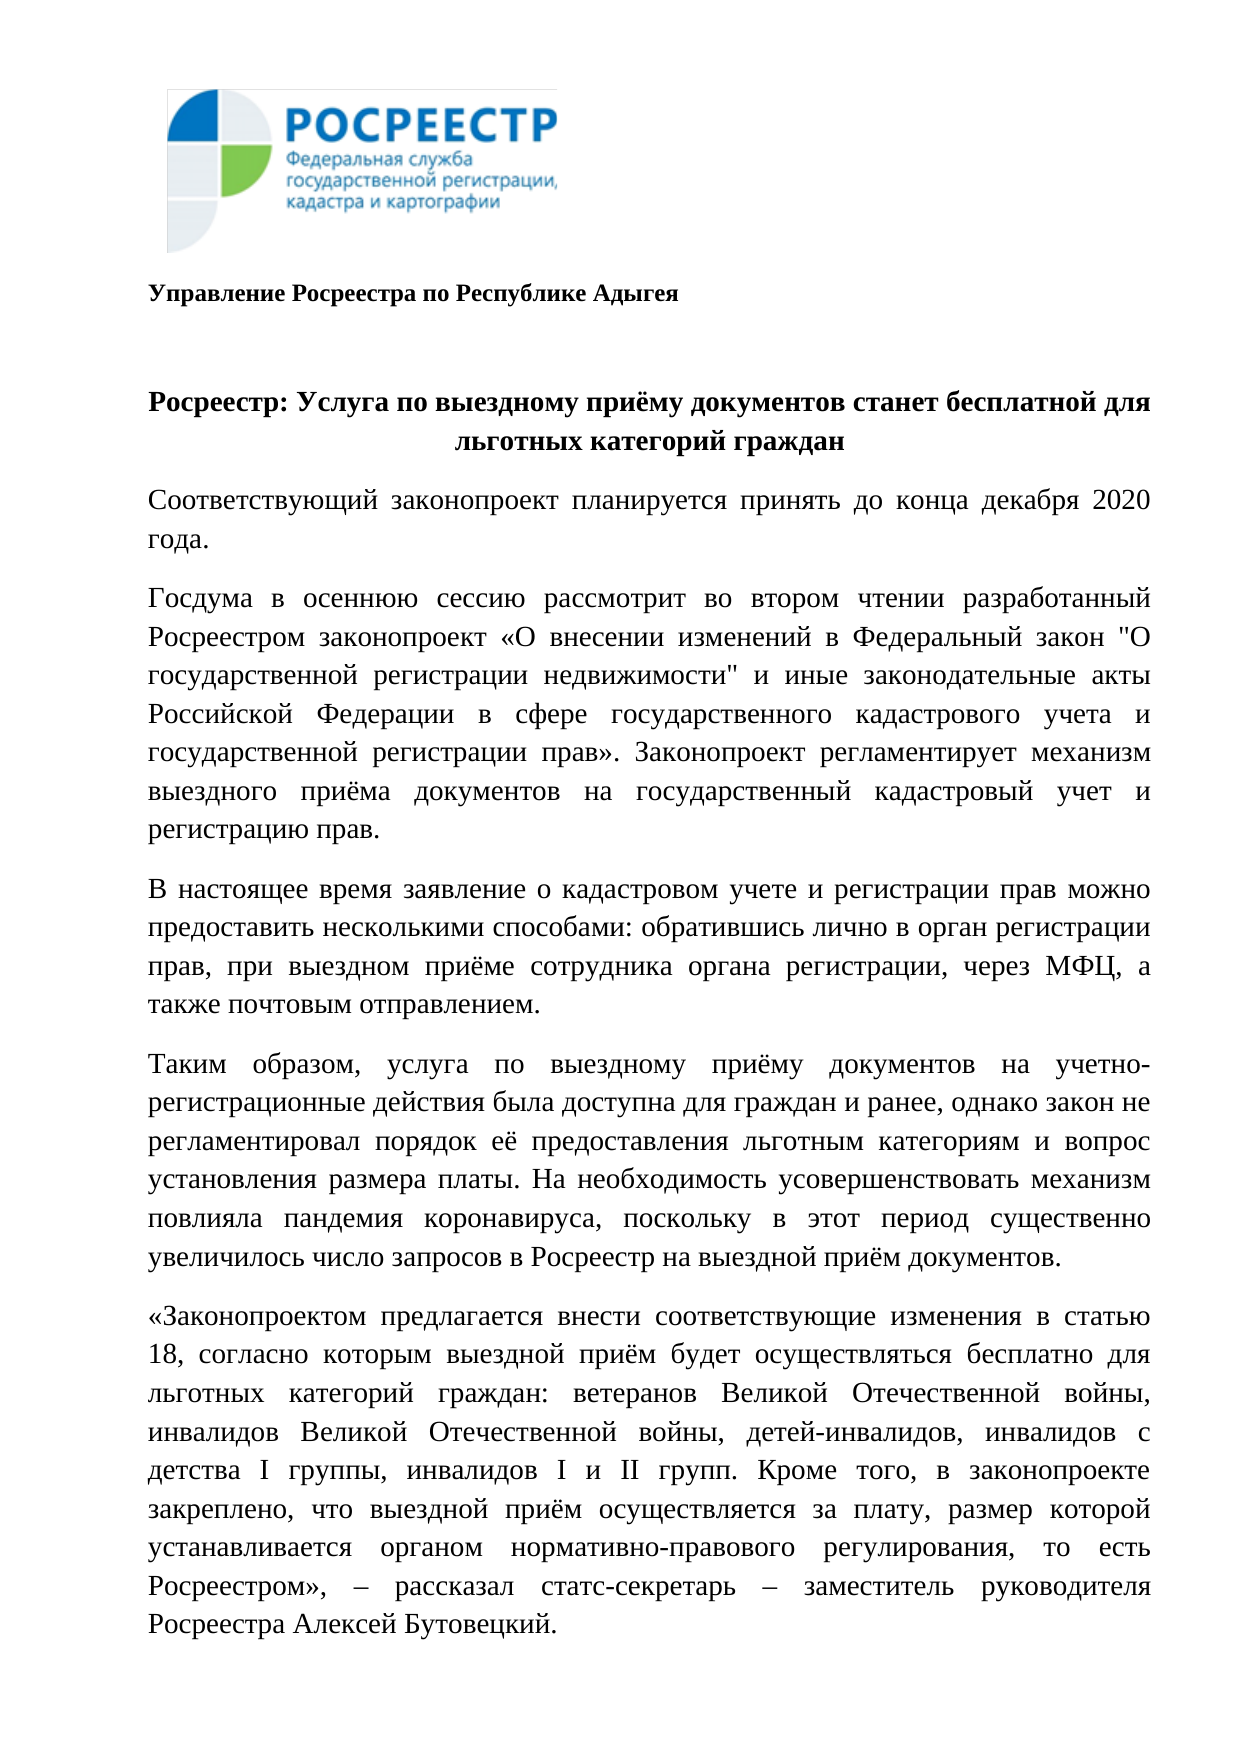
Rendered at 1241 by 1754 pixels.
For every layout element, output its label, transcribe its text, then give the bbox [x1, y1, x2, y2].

text Таким образом, услуга по выездному приёму документов на учетно-регистрационные действия была доступна для граждан и ранее, однако закон не регламентировал порядок её предоставления льготным категориям и вопрос установления размера платы. На необходимость усовершенствовать механизм повлияла пандемия коронавируса, поскольку в этот период существенно увеличилось число запросов в Росреестр на выездной приём документов. [148, 1046, 1152, 1272]
text Управление Росреестра по Республике Адыгея [148, 278, 1152, 306]
picture [166, 88, 558, 253]
text В настоящее время заявление о кадастровом учете и регистрации прав можно предоставить несколькими способами: обратившись лично в орган регистрации прав, при выездном приёме сотрудника органа регистрации, через МФЦ, а также почтовым отправлением. [148, 871, 1152, 1020]
text Росреестр: Услуга по выездному приёму документов станет бесплатной для льготных категорий граждан [148, 384, 1152, 457]
text Соответствующий законопроект планируется принять до конца декабря 2020 года. [148, 482, 1152, 554]
text Госдума в осеннюю сессию рассмотрит во втором чтении разработанный Росреестром законопроект «О внесении изменений в Федеральный закон "О государственной регистрации недвижимости" и иные законодательные акты Российской Федерации в сфере государственного кадастрового учета и государственной регистрации прав». Законопроект регламентирует механизм выездного приёма документов на государственный кадастровый учет и регистрацию прав. [148, 580, 1152, 845]
text «Законопроектом предлагается внести соответствующие изменения в статью 18, согласно которым выездной приём будет осуществляться бесплатно для льготных категорий граждан: ветеранов Великой Отечественной войны, инвалидов Великой Отечественной войны, детей-инвалидов, инвалидов с детства I группы, инвалидов I и II групп. Кроме того, в законопроекте закреплено, что выездной приём осуществляется за плату, размер которой устанавливается органом нормативно-правового регулирования, то есть Росреестром», – рассказал статс-секретарь – заместитель руководителя Росреестра Алексей Бутовецкий. [148, 1298, 1152, 1640]
